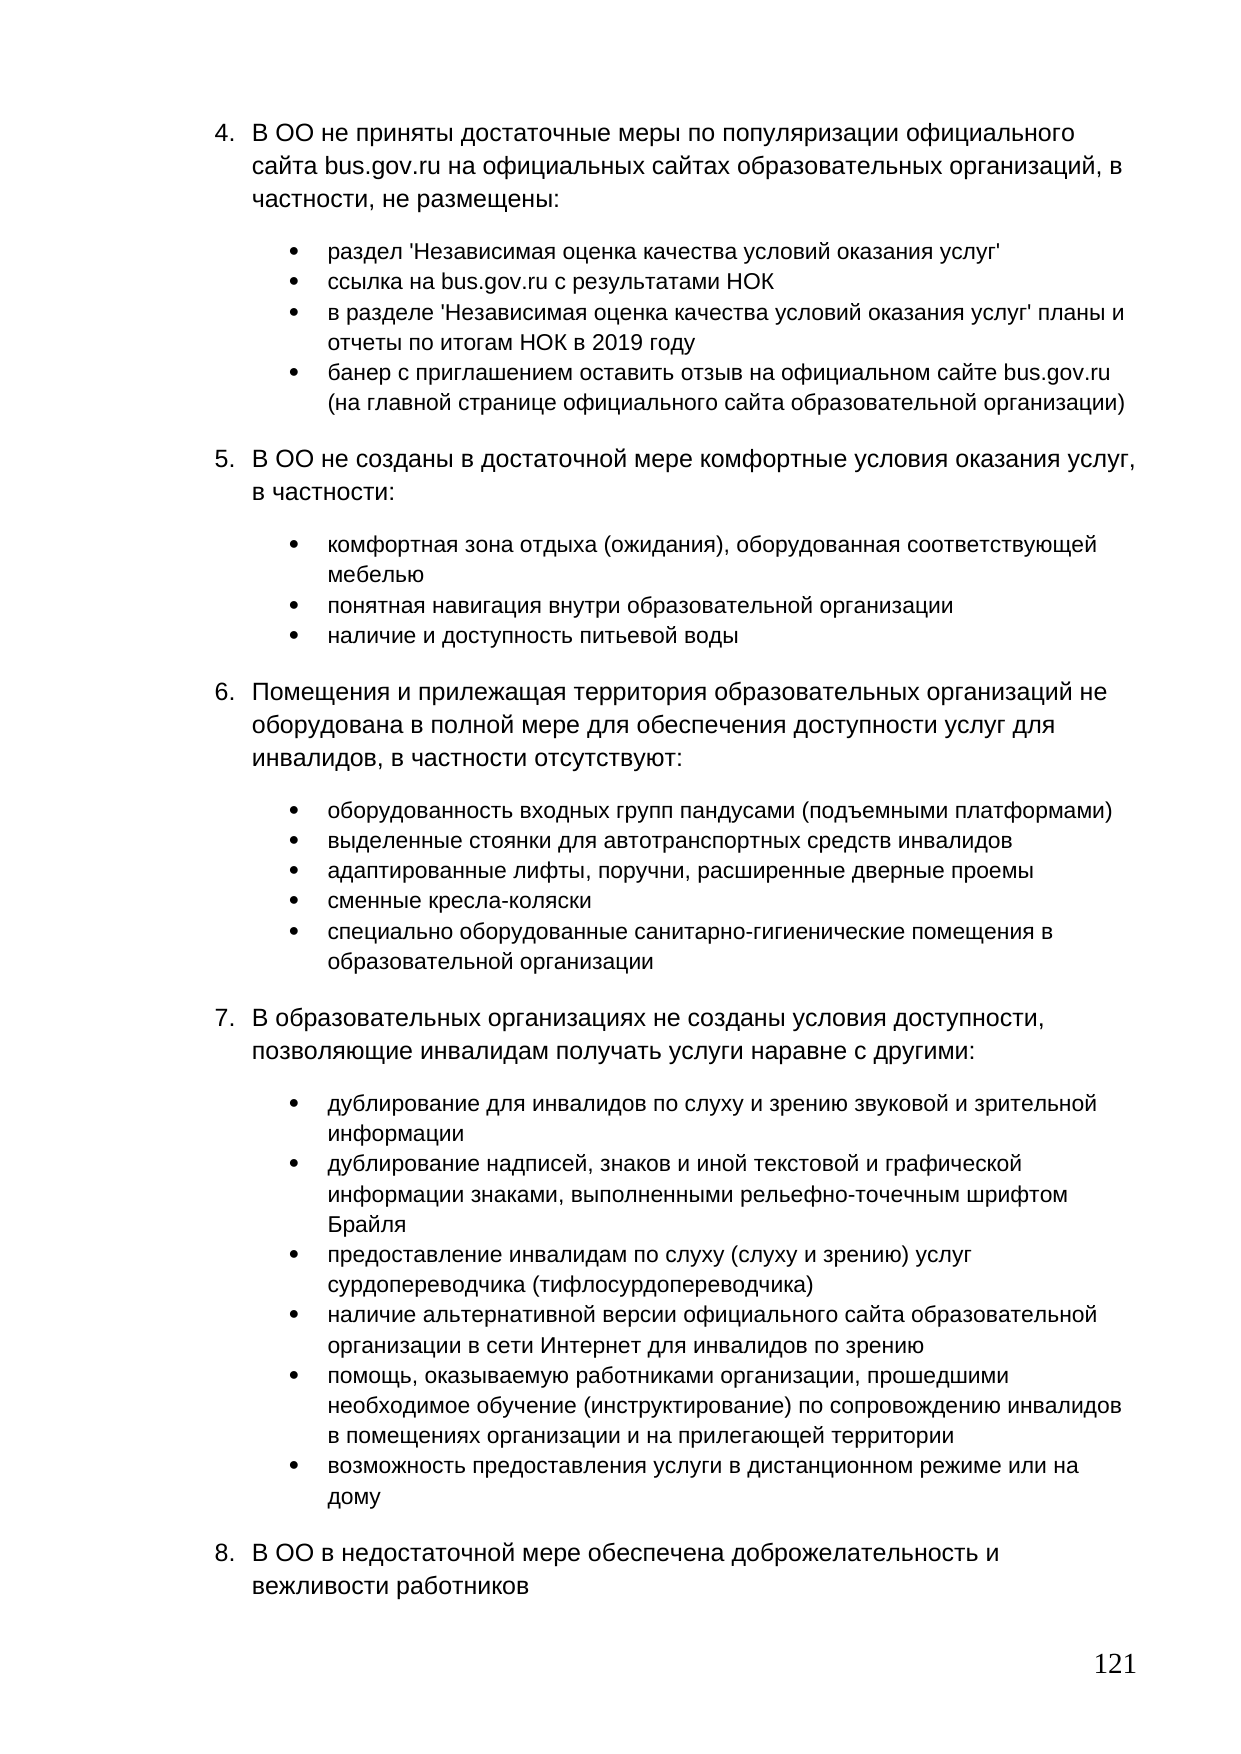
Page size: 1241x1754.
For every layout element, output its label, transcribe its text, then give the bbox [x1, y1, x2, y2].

list выделенные стоянки для автотранспортных средств инвалидов [290, 827, 1137, 853]
list дублирование надписей, знаков и иной текстовой и графической информации знаками, выполненными рельефно-точечным шрифтом Брайля [290, 1150, 1137, 1237]
list В ОО не приняты достаточные меры по популяризации официального сайта bus.gov.ru на официальных сайтах образовательных организаций, в частности, не размещены: [214, 118, 1137, 213]
list специально оборудованные санитарно-гигиенические помещения в образовательной организации [290, 918, 1137, 974]
list возможность предоставления услуги в дистанционном режиме или на дому [290, 1452, 1137, 1509]
list комфортная зона отдыха (ожидания), оборудованная соответствующей мебелью [290, 531, 1137, 588]
list В ОО не созданы в достаточной мере комфортные условия оказания услуг, в частности: [214, 444, 1137, 506]
list помощь, оказываемую работниками организации, прошедшими необходимое обучение (инструктирование) по сопровождению инвалидов в помещениях организации и на прилегающей территории [290, 1362, 1137, 1449]
list оборудованность входных групп пандусами (подъемными платформами) [290, 797, 1137, 823]
list в разделе 'Независимая оценка качества условий оказания услуг' планы и отчеты по итогам НОК в 2019 году [290, 298, 1137, 355]
list адаптированные лифты, поручни, расширенные дверные проемы [290, 857, 1137, 884]
list дублирование для инвалидов по слуху и зрению звуковой и зрительной информации [290, 1090, 1137, 1147]
list банер с приглашением оставить отзыв на официальном сайте bus.gov.ru (на главной странице официального сайта образовательной организации) [290, 359, 1137, 415]
list предоставление инвалидам по слуху (слуху и зрению) услуг сурдопереводчика (тифлосурдопереводчика) [290, 1241, 1137, 1298]
list наличие и доступность питьевой воды [290, 622, 1137, 648]
list наличие альтернативной версии официального сайта образовательной организации в сети Интернет для инвалидов по зрению [290, 1301, 1137, 1358]
list понятная навигация внутри образовательной организации [290, 592, 1137, 618]
list сменные кресла-коляски [290, 887, 1137, 914]
list В ОО в недостаточной мере обеспечена доброжелательность и вежливости работников [214, 1538, 1137, 1600]
list раздел 'Независимая оценка качества условий оказания услуг' [290, 238, 1137, 264]
list В образовательных организациях не созданы условия доступности, позволяющие инвалидам получать услуги наравне с другими: [214, 1003, 1137, 1065]
list Помещения и прилежащая территория образовательных организаций не оборудована в полной мере для обеспечения доступности услуг для инвалидов, в частности отсутствуют: [214, 677, 1137, 772]
list ссылка на bus.gov.ru с результатами НОК [290, 268, 1137, 294]
